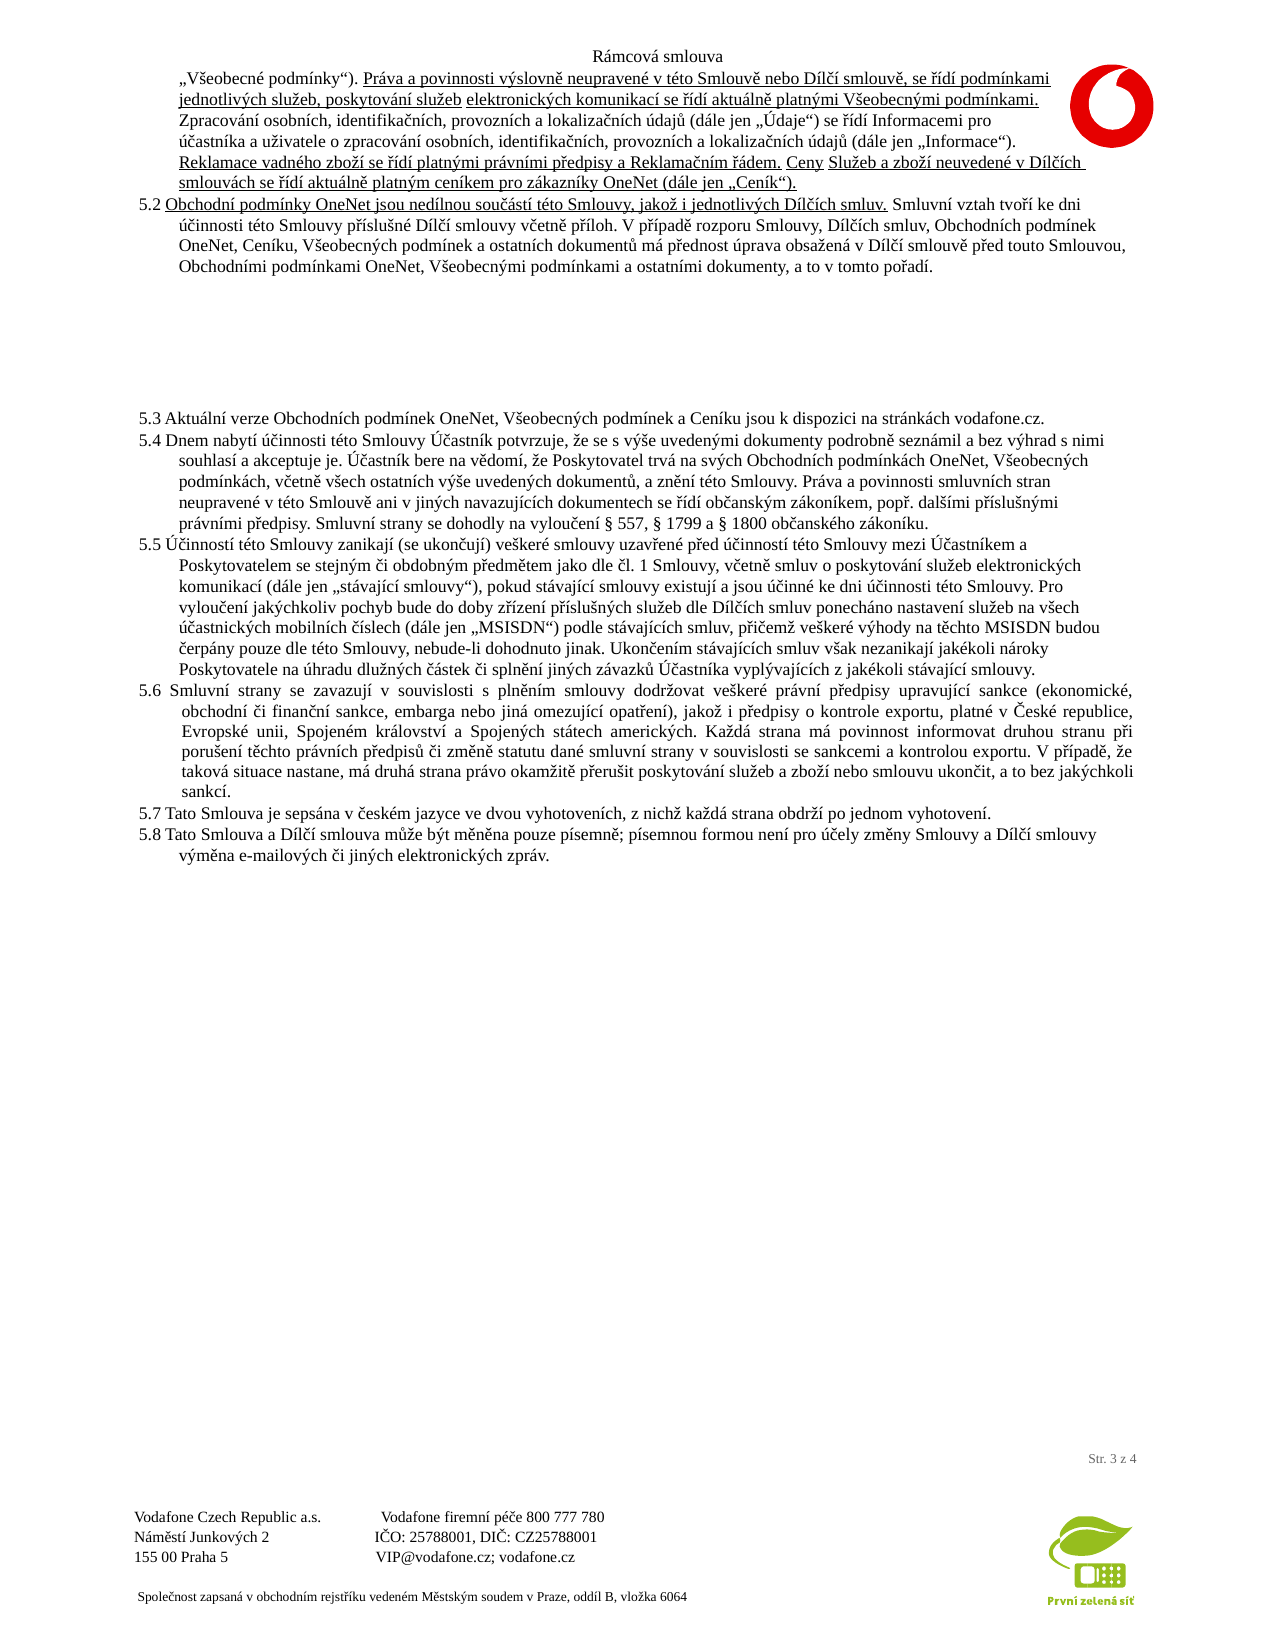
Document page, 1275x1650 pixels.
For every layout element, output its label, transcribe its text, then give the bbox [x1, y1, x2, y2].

text 5.4 Dnem nabytí účinnosti této Smlouvy Účastník potvrzuje, že se s výše uvedenými dokumenty podrobně seznámil a bez výhrad s nimi souhlasí a akceptuje je. Účastník bere na vědomí, že Poskytovatel trvá na svých Obchodních podmínkách OneNet, Všeobecných podmínkách, včetně všech ostatních výše uvedených dokumentů, a znění této Smlouvy. Práva a povinnosti smluvních stran neupravené v této Smlouvě ani v jiných navazujících dokumentech se řídí občanským zákoníkem, popř. dalšími příslušnými právními předpisy. Smluvní strany se dohodly na vyloučení § 557, § 1799 a § 1800 občanského zákoníku. [139, 429, 1118, 533]
text 5.6 Smluvní strany se zavazují v souvislosti s plněním smlouvy dodržovat veškeré právní předpisy upravující sankce (ekonomické, obchodní či finanční sankce, embarga nebo jiná omezující opatření), jakož i předpisy o kontrole exportu, platné v České republice, Evropské unii, Spojeném království a Spojených státech amerických. Každá strana má povinnost informovat druhou stranu při porušení těchto právních předpisů či změně statutu dané smluvní strany v souvislosti se sankcemi a kontrolou exportu. V případě, že taková situace nastane, má druhá strana právo okamžitě přerušit poskytování služeb a zboží nebo smlouvu ukončit, a to bez jakýchkoli sankcí. [139, 680, 1135, 802]
text 5.3 Aktuální verze Obchodních podmínek OneNet, Všeobecných podmínek a Ceníku jsou k dispozici na stránkách vodafone.cz. [139, 408, 1136, 428]
text 5.5 Účinností této Smlouvy zanikají (se ukončují) veškeré smlouvy uzavřené před účinností této Smlouvy mezi Účastníkem a Poskytovatelem se stejným či obdobným předmětem jako dle čl. 1 Smlouvy, včetně smluv o poskytování služeb elektronických komunikací (dále jen „stávající smlouvy“), pokud stávající smlouvy existují a jsou účinné ke dni účinnosti této Smlouvy. Pro vyloučení jakýchkoliv pochyb bude do doby zřízení příslušných služeb dle Dílčích smluv ponecháno nastavení služeb na všech účastnických mobilních číslech (dále jen „MSISDN“) podle stávajících smluv, přičemž veškeré výhody na těchto MSISDN budou čerpány pouze dle této Smlouvy, nebude-li dohodnuto jinak. Ukončením stávajících smluv však nezanikají jakékoli nároky Poskytovatele na úhradu dlužných částek či splnění jiných závazků Účastníka vyplývajících z jakékoli stávající smlouvy. [139, 534, 1136, 679]
text 5.2 Obchodní podmínky OneNet jsou nedílnou součástí této Smlouvy, jakož i jednotlivých Dílčích smluv. Smluvní vztah tvoří ke dni účinnosti této Smlouvy příslušné Dílčí smlouvy včetně příloh. V případě rozporu Smlouvy, Dílčích smluv, Obchodních podmínek OneNet, Ceníku, Všeobecných podmínek a ostatních dokumentů má přednost úprava obsažená v Dílčí smlouvě před touto Smlouvou, Obchodními podmínkami OneNet, Všeobecnými podmínkami a ostatními dokumenty, a to v tomto pořadí. [139, 194, 1136, 276]
text 5.7 Tato Smlouva je sepsána v českém jazyce ve dvou vyhotoveních, z nichž každá strana obdrží po jednom vyhotovení. [139, 803, 1136, 823]
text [139, 68, 1136, 193]
text 5.8 Tato Smlouva a Dílčí smlouva může být měněna pouze písemně; písemnou formou není pro účely změny Smlouvy a Dílčí smlouvy výměna e-mailových či jiných elektronických zpráv. [139, 824, 1136, 865]
